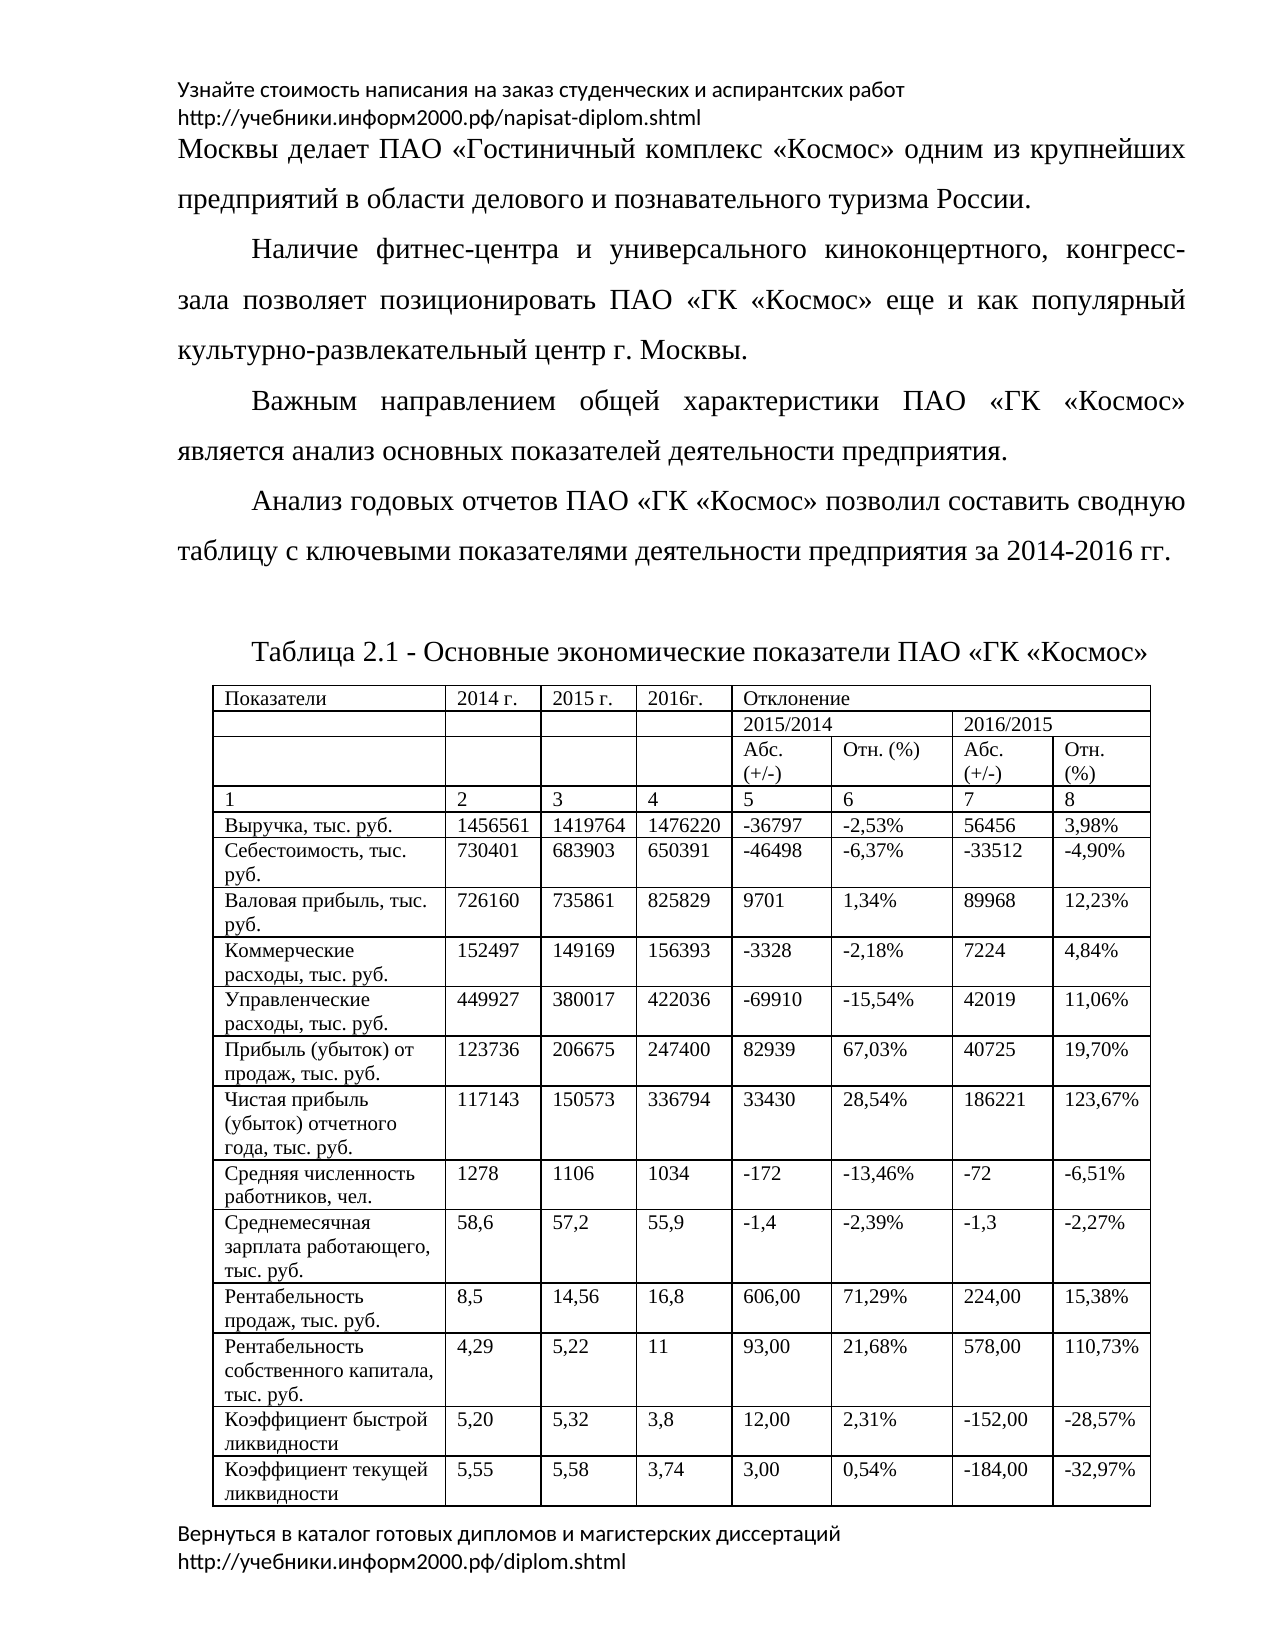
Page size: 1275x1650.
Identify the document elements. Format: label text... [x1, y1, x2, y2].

table_cell Отн. (%) [832, 737, 952, 785]
table_cell 1476220 [637, 813, 731, 837]
table_cell -3328 [733, 938, 831, 986]
table_header Отклонение [733, 686, 1150, 710]
table_cell 14,56 [542, 1284, 636, 1332]
text Наличие фитнес-центра и универсального киноконцертного, конгресс-зала позволяет позиционировать ПАО «ГК «Космос» еще и как популярный культурно-развлекательный центр г. Москвы. [177, 232, 1186, 366]
table_cell 186221 [953, 1087, 1052, 1159]
table_cell 8,5 [446, 1284, 540, 1332]
table_cell 93,00 [733, 1334, 831, 1406]
table_cell 5,22 [542, 1334, 636, 1406]
table_cell 1106 [542, 1161, 636, 1208]
table_cell -69910 [733, 987, 831, 1035]
table_cell 7 [953, 787, 1052, 811]
table_cell -28,57% [1054, 1407, 1150, 1455]
table_cell 28,54% [832, 1087, 952, 1159]
table_cell 8 [1054, 787, 1150, 811]
table_cell 1 [214, 787, 445, 811]
table_cell 4 [637, 787, 731, 811]
table_cell 247400 [637, 1037, 731, 1085]
table_cell Коэффициент быстрой ликвидности [214, 1407, 445, 1455]
table_header 2014 г. [446, 686, 540, 710]
table_cell Валовая прибыль, тыс. руб. [214, 888, 445, 936]
table_cell 56456 [953, 813, 1052, 837]
table_cell 19,70% [1054, 1037, 1150, 1085]
table_cell -72 [953, 1161, 1052, 1208]
table_cell -2,27% [1054, 1210, 1150, 1282]
table_cell -46498 [733, 838, 831, 886]
table_cell 12,00 [733, 1407, 831, 1455]
table_cell -152,00 [953, 1407, 1052, 1455]
table_cell -1,4 [733, 1210, 831, 1282]
table_cell 11,06% [1054, 987, 1150, 1035]
table_cell 9701 [733, 888, 831, 936]
table_cell 40725 [953, 1037, 1052, 1085]
table_cell -33512 [953, 838, 1052, 886]
table_cell 735861 [542, 888, 636, 936]
table_cell Управленческие расходы, тыс. руб. [214, 987, 445, 1035]
table_cell 55,9 [637, 1210, 731, 1282]
table_cell 150573 [542, 1087, 636, 1159]
table_cell 3 [542, 787, 636, 811]
table_cell 1034 [637, 1161, 731, 1208]
table_cell [214, 737, 445, 785]
table_cell 3,74 [637, 1457, 731, 1505]
table_cell Рентабельность собственного капитала, тыс. руб. [214, 1334, 445, 1406]
table_cell 4,84% [1054, 938, 1150, 986]
table_cell 825829 [637, 888, 731, 936]
table_cell 33430 [733, 1087, 831, 1159]
table_cell -1,3 [953, 1210, 1052, 1282]
table_cell [637, 737, 731, 785]
table_cell 6 [832, 787, 952, 811]
table_cell 21,68% [832, 1334, 952, 1406]
table_cell Абс. (+/-) [953, 737, 1052, 785]
table_cell 1456561 [446, 813, 540, 837]
text Таблица 2.1 - Основные экономические показатели ПАО «ГК «Космос» [177, 634, 1186, 668]
table_cell -15,54% [832, 987, 952, 1035]
table_cell Отн. (%) [1054, 737, 1150, 785]
table_cell 123736 [446, 1037, 540, 1085]
table_cell Рентабельность продаж, тыс. руб. [214, 1284, 445, 1332]
table_cell 683903 [542, 838, 636, 886]
table_cell 606,00 [733, 1284, 831, 1332]
table_cell 2016/2015 [953, 712, 1150, 736]
table_cell [446, 712, 540, 736]
table_cell -2,39% [832, 1210, 952, 1282]
table_cell 1278 [446, 1161, 540, 1208]
table_cell 15,38% [1054, 1284, 1150, 1332]
table_cell 156393 [637, 938, 731, 986]
table_cell [446, 737, 540, 785]
text Анализ годовых отчетов ПАО «ГК «Космос» позволил составить сводную таблицу с ключевыми показателями деятельности предприятия за 2014-2016 гг. [177, 483, 1186, 567]
table_cell 12,23% [1054, 888, 1150, 936]
table_cell Выручка, тыс. руб. [214, 813, 445, 837]
table_cell 5,58 [542, 1457, 636, 1505]
table_cell 449927 [446, 987, 540, 1035]
table_cell -13,46% [832, 1161, 952, 1208]
table_cell -6,37% [832, 838, 952, 886]
table_cell Коэффициент текущей ликвидности [214, 1457, 445, 1505]
table_cell -6,51% [1054, 1161, 1150, 1208]
table_cell -172 [733, 1161, 831, 1208]
table_cell 11 [637, 1334, 731, 1406]
table_cell [542, 712, 636, 736]
table_cell Средняя численность работников, чел. [214, 1161, 445, 1208]
table_cell 1419764 [542, 813, 636, 837]
table_cell 650391 [637, 838, 731, 886]
table_cell [214, 712, 445, 736]
table_cell 5,20 [446, 1407, 540, 1455]
table_cell 2015/2014 [733, 712, 952, 736]
table_cell 57,2 [542, 1210, 636, 1282]
table_cell 5,55 [446, 1457, 540, 1505]
table_cell 726160 [446, 888, 540, 936]
table_header Показатели [214, 686, 445, 710]
table_cell 123,67% [1054, 1087, 1150, 1159]
table_header 2016г. [637, 686, 731, 710]
table_cell -2,18% [832, 938, 952, 986]
table_cell [637, 712, 731, 736]
table_cell 4,29 [446, 1334, 540, 1406]
table_cell 71,29% [832, 1284, 952, 1332]
table_cell 5 [733, 787, 831, 811]
table_cell Себестоимость, тыс. руб. [214, 838, 445, 886]
table_cell [542, 737, 636, 785]
table_cell -2,53% [832, 813, 952, 837]
table_cell 2,31% [832, 1407, 952, 1455]
table_cell 152497 [446, 938, 540, 986]
table_cell Среднемесячная зарплата работающего, тыс. руб. [214, 1210, 445, 1282]
table_cell Прибыль (убыток) от продаж, тыс. руб. [214, 1037, 445, 1085]
table_cell 16,8 [637, 1284, 731, 1332]
table_cell 578,00 [953, 1334, 1052, 1406]
table_cell 82939 [733, 1037, 831, 1085]
table_cell 206675 [542, 1037, 636, 1085]
table_cell -184,00 [953, 1457, 1052, 1505]
table_cell 3,8 [637, 1407, 731, 1455]
table_cell 422036 [637, 987, 731, 1035]
table_cell Чистая прибыль (убыток) отчетного года, тыс. руб. [214, 1087, 445, 1159]
table_cell 7224 [953, 938, 1052, 986]
table_cell 0,54% [832, 1457, 952, 1505]
table_cell 110,73% [1054, 1334, 1150, 1406]
table_cell 3,98% [1054, 813, 1150, 837]
table_cell Абс. (+/-) [733, 737, 831, 785]
table_cell -32,97% [1054, 1457, 1150, 1505]
table_cell 89968 [953, 888, 1052, 936]
table_cell 3,00 [733, 1457, 831, 1505]
table_cell 224,00 [953, 1284, 1052, 1332]
table_cell 117143 [446, 1087, 540, 1159]
table_cell 67,03% [832, 1037, 952, 1085]
table_cell 336794 [637, 1087, 731, 1159]
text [177, 131, 1186, 215]
table_cell 730401 [446, 838, 540, 886]
table_cell 58,6 [446, 1210, 540, 1282]
table_cell 42019 [953, 987, 1052, 1035]
table_header 2015 г. [542, 686, 636, 710]
table_cell -4,90% [1054, 838, 1150, 886]
table_cell 5,32 [542, 1407, 636, 1455]
table_cell 2 [446, 787, 540, 811]
table_cell -36797 [733, 813, 831, 837]
table_cell Коммерческие расходы, тыс. руб. [214, 938, 445, 986]
text Важным направлением общей характеристики ПАО «ГК «Космос» является анализ основных показателей деятельности предприятия. [177, 383, 1186, 466]
table_cell 1,34% [832, 888, 952, 936]
table_cell 380017 [542, 987, 636, 1035]
table_cell 149169 [542, 938, 636, 986]
